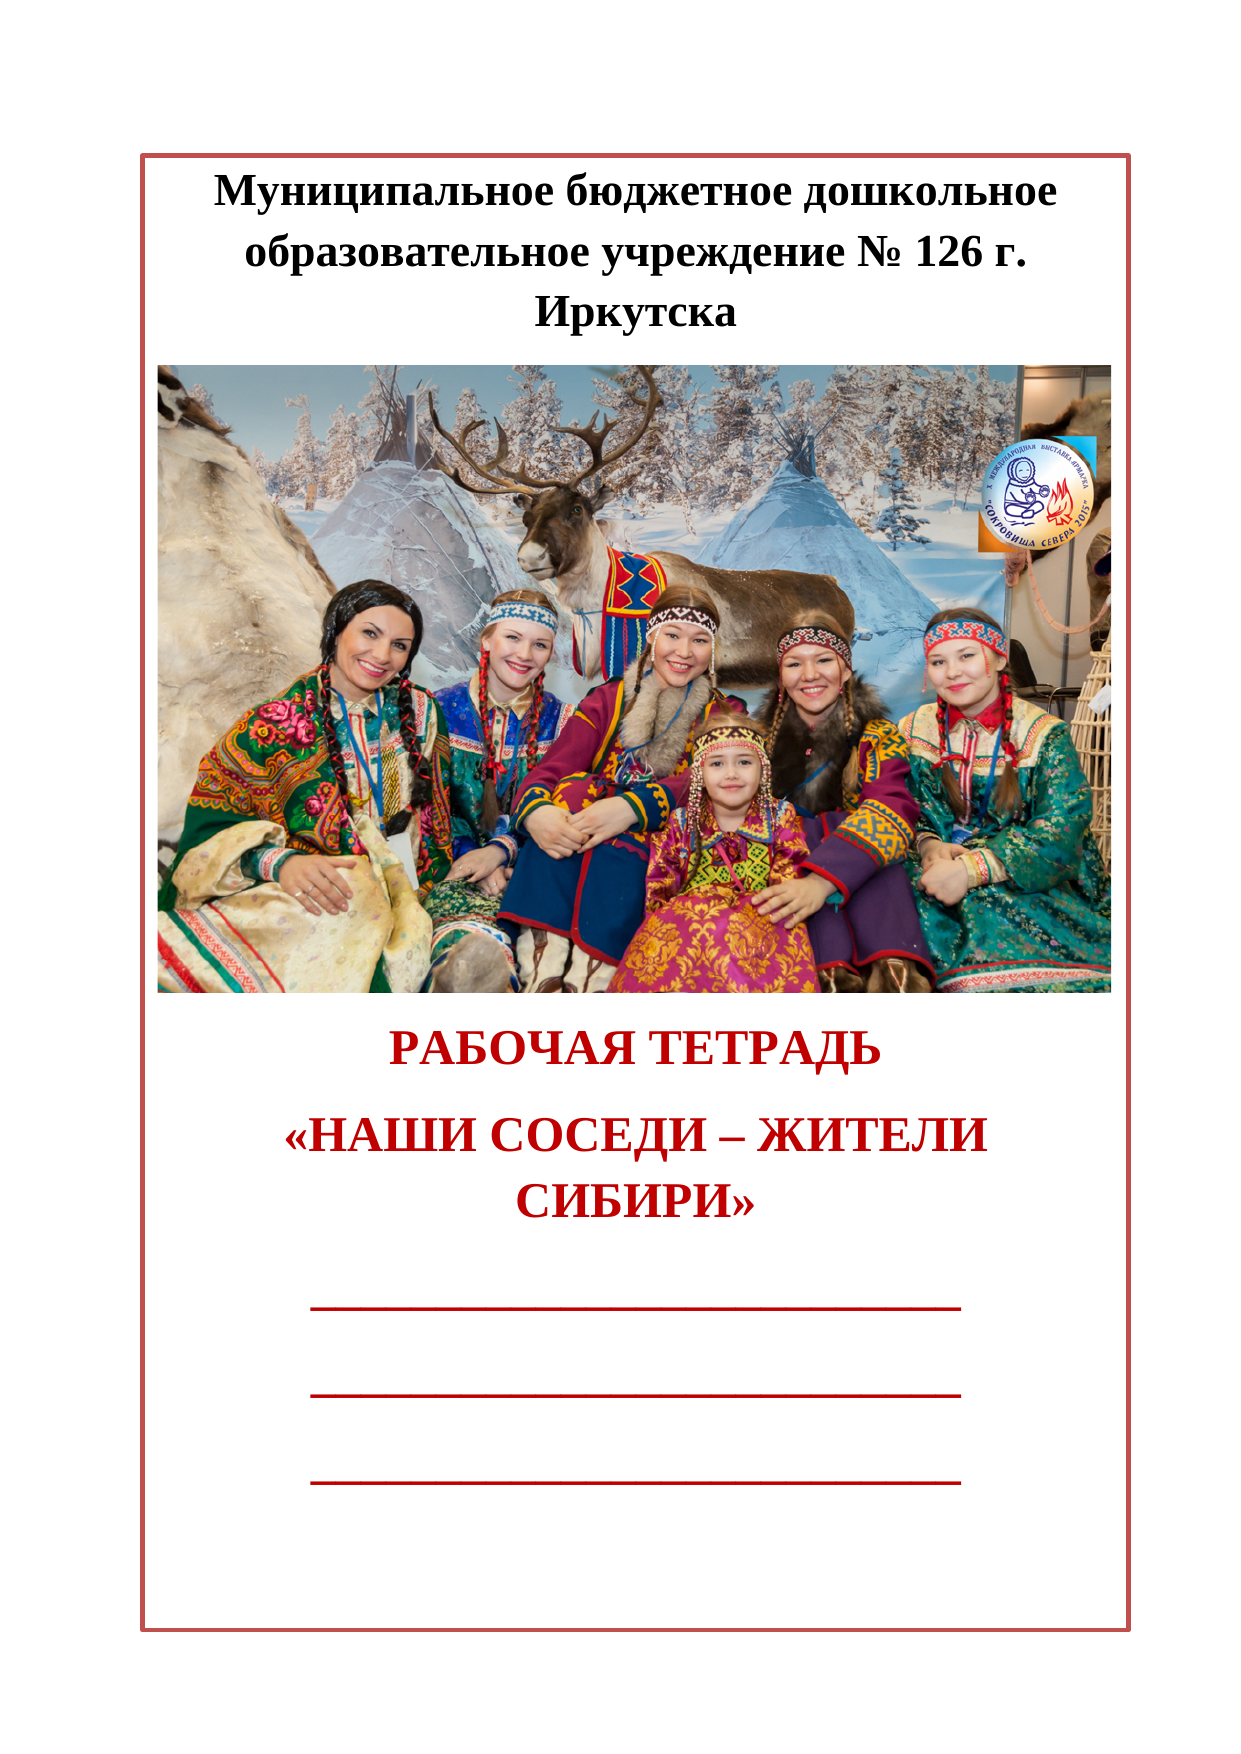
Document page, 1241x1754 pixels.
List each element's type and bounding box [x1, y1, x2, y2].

picture [157, 365, 1112, 993]
